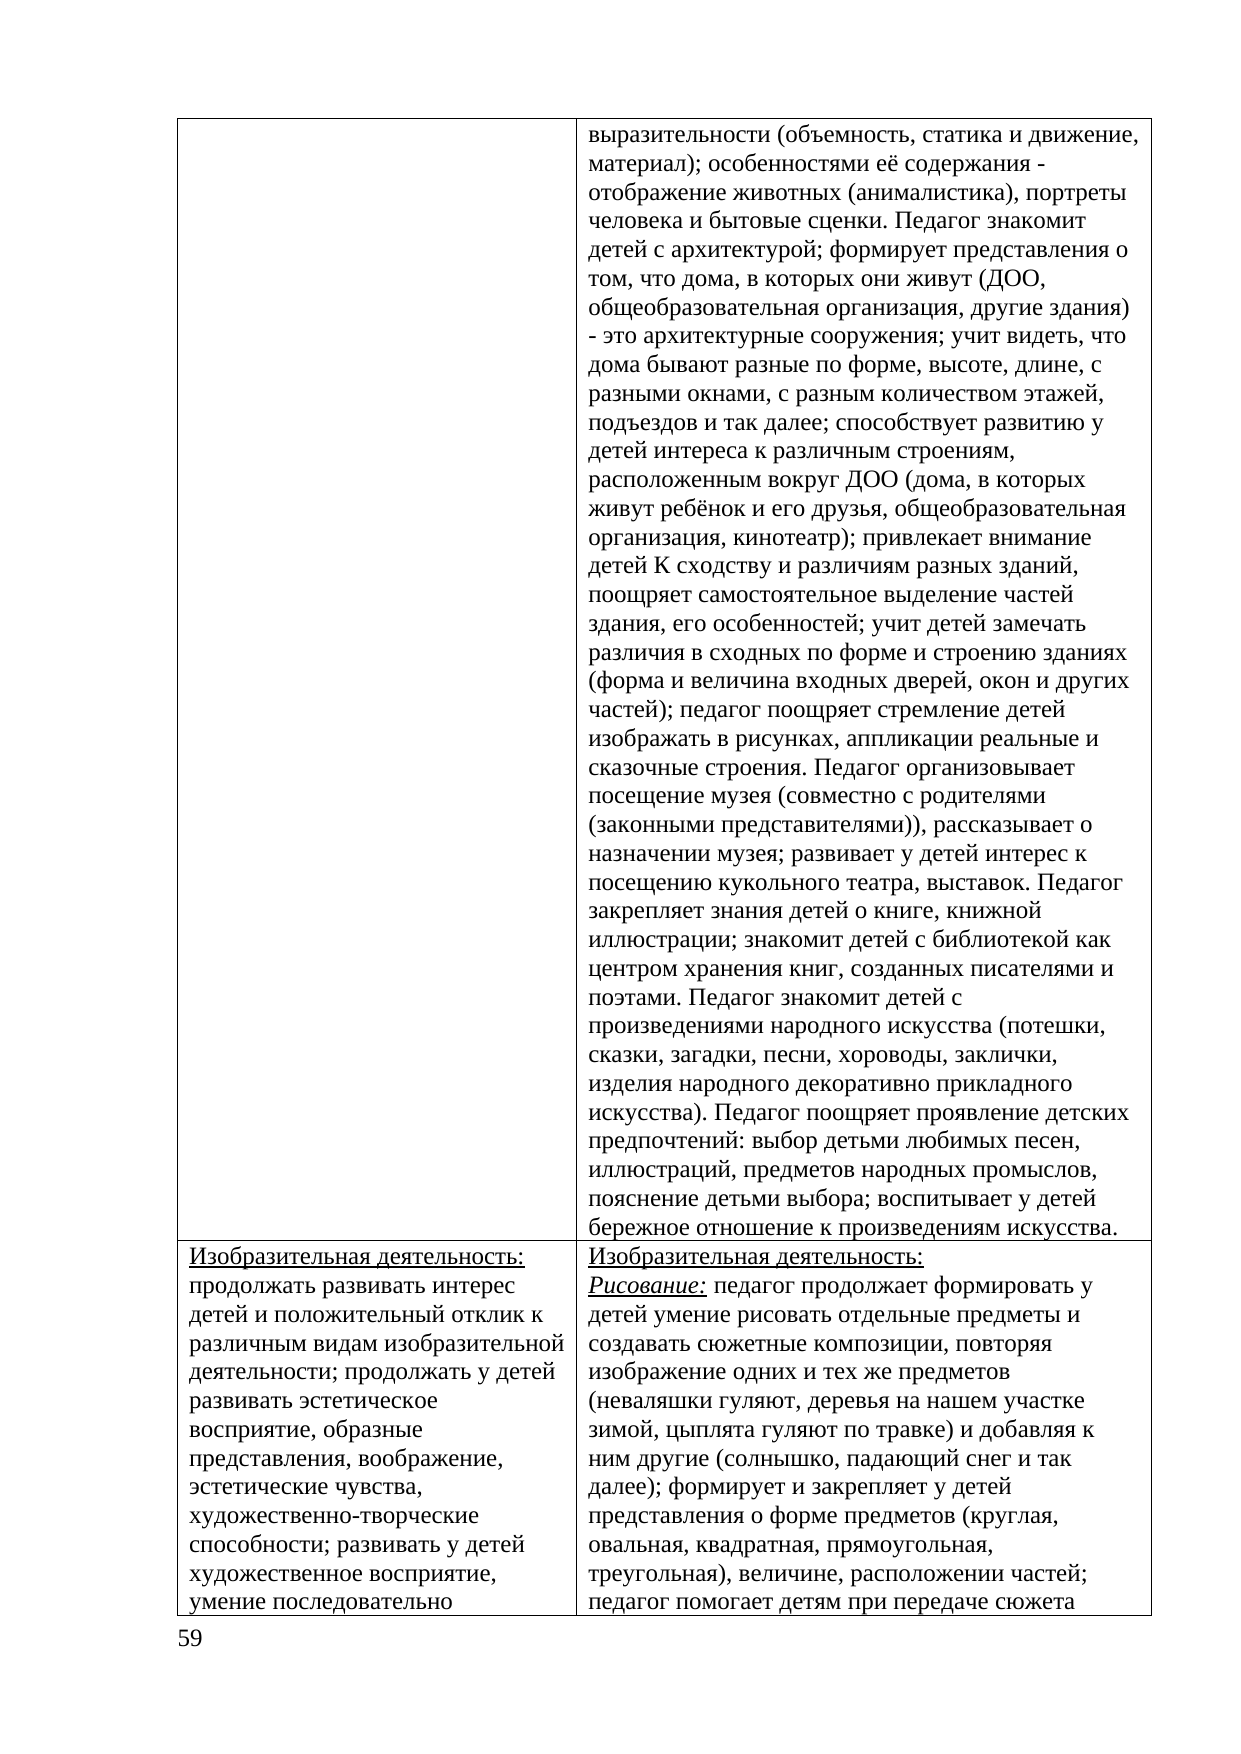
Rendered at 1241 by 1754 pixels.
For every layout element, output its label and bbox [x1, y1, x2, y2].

table_cell [178, 119, 576, 1240]
table_cell [577, 1241, 1151, 1615]
table_cell [577, 119, 1151, 1240]
table_cell [178, 1241, 576, 1615]
